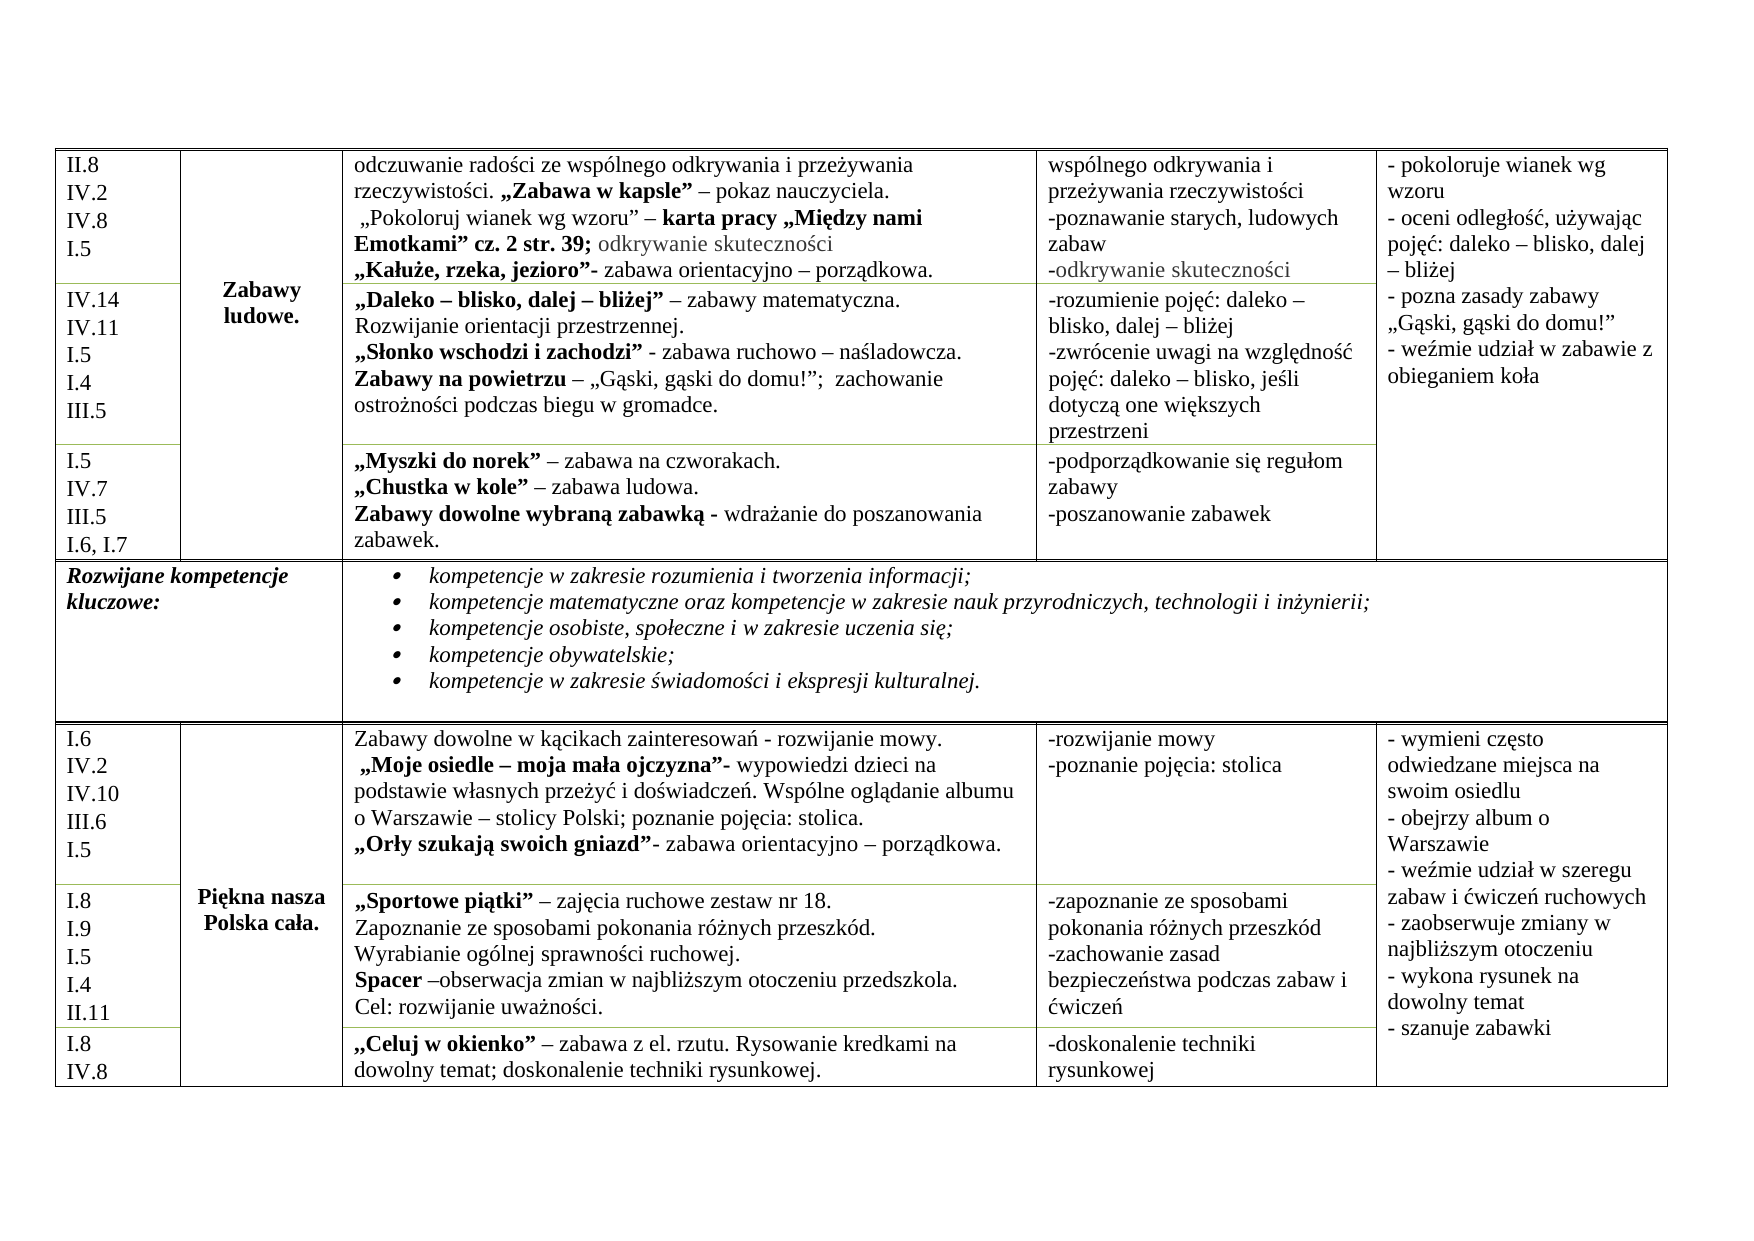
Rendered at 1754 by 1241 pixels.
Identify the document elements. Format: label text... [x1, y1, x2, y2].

table_cell -rozwijanie mowy -poznanie pojęcia: stolica [1037, 725, 1376, 884]
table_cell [1037, 1028, 1376, 1086]
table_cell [56, 1028, 180, 1086]
table_cell Piękna nasza Polska cała. [181, 725, 342, 1086]
table_cell I.5 IV.7 III.5 I.6, I.7 [56, 445, 180, 559]
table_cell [343, 151, 1036, 283]
table_cell IV.14 IV.11 I.5 I.4 III.5 [56, 284, 180, 444]
table_cell -rozumienie pojęć: daleko – blisko, dalej – bliżej -zwrócenie uwagi na względność pojęć: daleko – blisko, jeśli dotyczą one większych przestrzeni [1037, 284, 1376, 444]
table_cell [1037, 151, 1376, 283]
table_cell Zabawy dowolne w kącikach zainteresowań - rozwijanie mowy. „Moje osiedle – moja mała ojczyzna”- wypowiedzi dzieci na podstawie własnych przeżyć i doświadczeń. Wspólne oglądanie albumu o Warszawie – stolicy Polski; poznanie pojęcia: stolica. „Orły szukają swoich gniazd”- zabawa orientacyjno – porządkowa. [343, 725, 1036, 884]
table_cell - wymieni często odwiedzane miejsca na swoim osiedlu - obejrzy album o Warszawie - weźmie udział w szeregu zabaw i ćwiczeń ruchowych - zaobserwuje zmiany w najbliższym otoczeniu - wykona rysunek na dowolny temat - szanuje zabawki [1377, 725, 1667, 1086]
table_cell Zabawy ludowe. [181, 151, 342, 559]
table_cell I.8 I.9 I.5 I.4 II.11 [56, 885, 180, 1027]
table_cell -podporządkowanie się regułom zabawy -poszanowanie zabawek [1037, 445, 1376, 559]
table_cell „Sportowe piątki” – zajęcia ruchowe zestaw nr 18. Zapoznanie ze sposobami pokonania różnych przeszkód. Wyrabianie ogólnej sprawności ruchowej. Spacer –obserwacja zmian w najbliższym otoczeniu przedszkola. Cel: rozwijanie uważności. [343, 885, 1036, 1027]
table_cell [343, 1028, 1036, 1086]
table_cell „Daleko – blisko, dalej – bliżej” – zabawy matematyczna. Rozwijanie orientacji przestrzennej. „Słonko wschodzi i zachodzi” - zabawa ruchowo – naśladowcza. Zabawy na powietrzu – „Gąski, gąski do domu!”; zachowanie ostrożności podczas biegu w gromadce. [343, 284, 1036, 444]
table_cell „Myszki do norek” – zabawa na czworakach. „Chustka w kole” – zabawa ludowa. Zabawy dowolne wybraną zabawką - wdrażanie do poszanowania zabawek. [343, 445, 1036, 559]
table_cell Rozwijane kompetencje kluczowe: [56, 562, 342, 721]
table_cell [56, 151, 180, 283]
table_cell I.6 IV.2 IV.10 III.6 I.5 [56, 725, 180, 884]
table_cell -zapoznanie ze sposobami pokonania różnych przeszkód -zachowanie zasad bezpieczeństwa podczas zabaw i ćwiczeń [1037, 885, 1376, 1027]
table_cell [1377, 151, 1667, 559]
table_cell kompetencje w zakresie rozumienia i tworzenia informacji; kompetencje matematyczne oraz kompetencje w zakresie nauk przyrodniczych, technologii i inżynierii; kompetencje osobiste, społeczne i w zakresie uczenia się; kompetencje obywatelskie; kompetencje w zakresie świadomości i ekspresji kulturalnej. [343, 562, 1667, 721]
